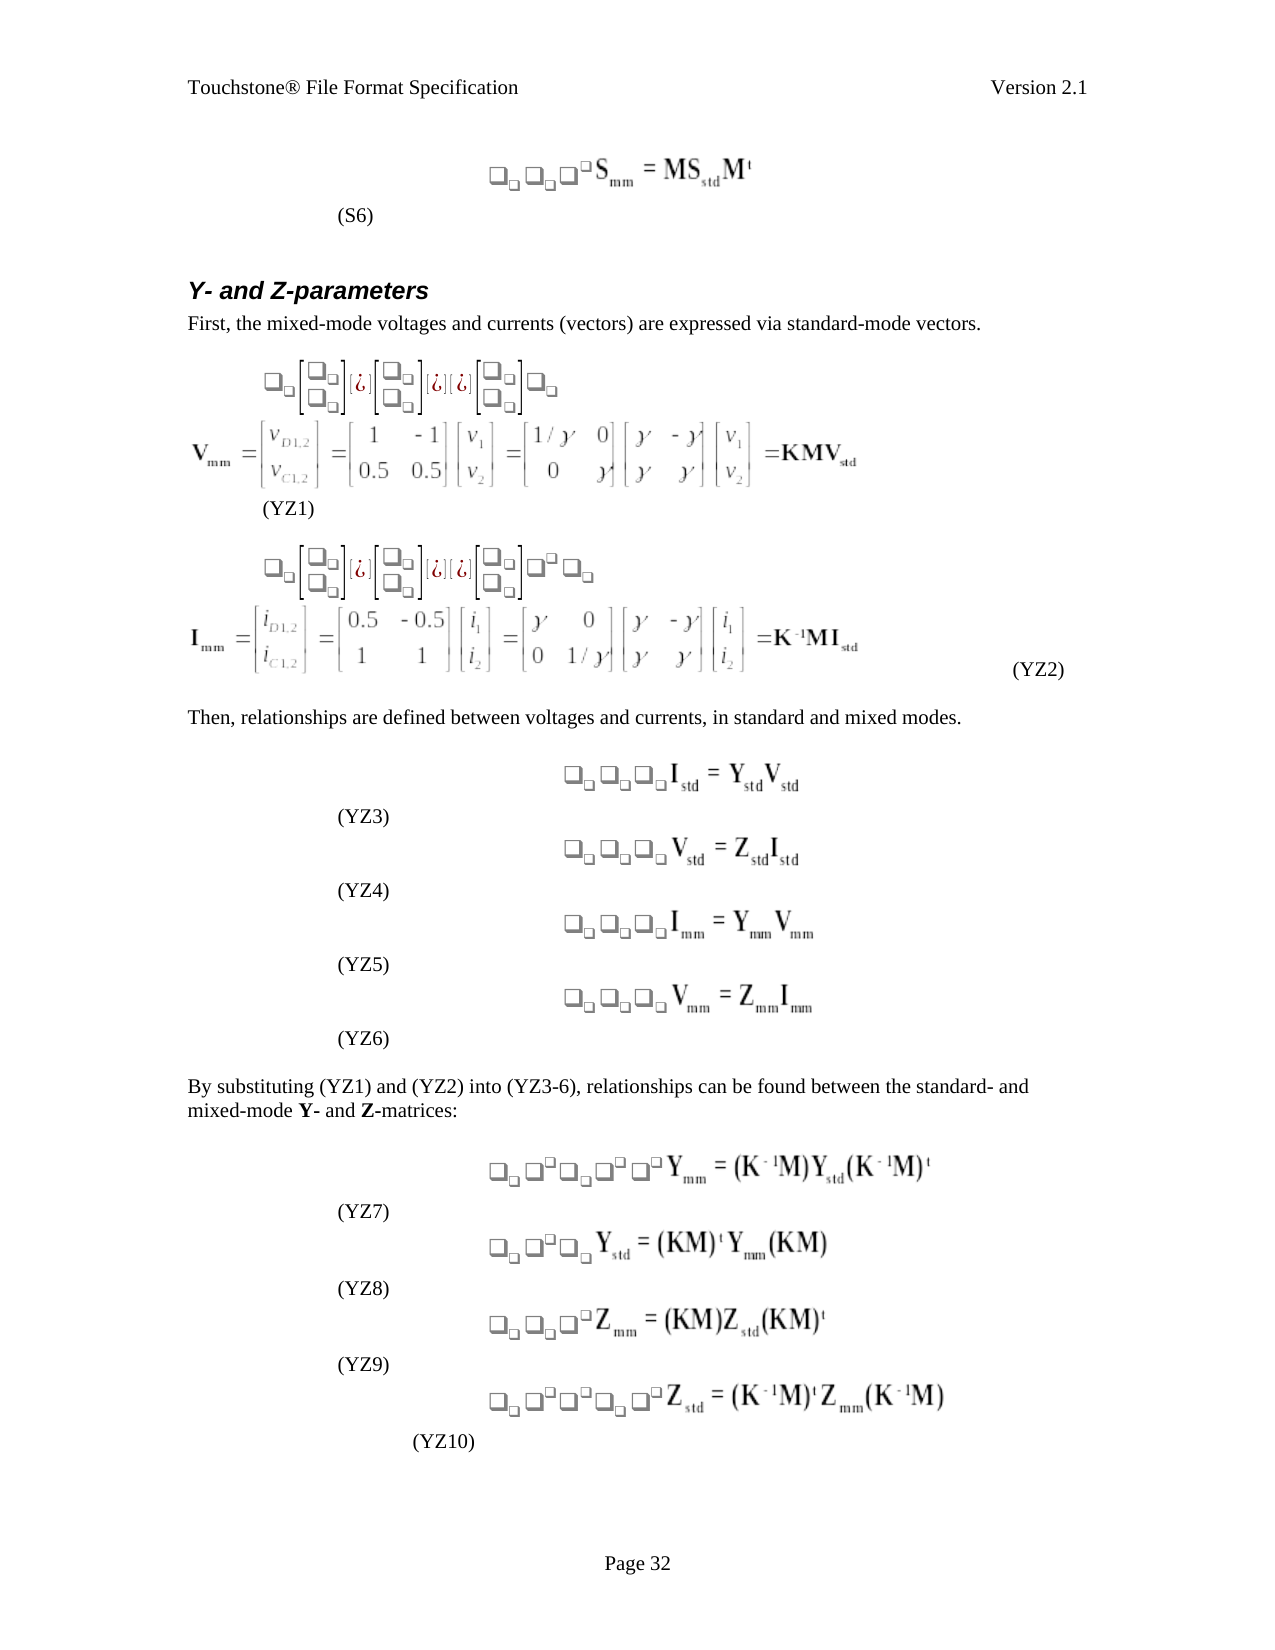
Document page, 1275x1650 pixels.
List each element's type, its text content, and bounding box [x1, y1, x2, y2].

text (S6) [187, 150, 1087, 227]
text (YZ9) [187, 1299, 1087, 1376]
text Then, relationships are defined between voltages and currents, in standard and mixedmode. [187, 705, 1087, 729]
text (YZ4) [187, 828, 1087, 902]
text (YZ7) [187, 1146, 1087, 1223]
text (YZ6) [187, 976, 1087, 1050]
text (YZ10) [187, 1376, 1087, 1453]
text First, the mixed-mode voltages and currents (vectors) are expressed via standard-mode vectors. [187, 311, 1087, 335]
text (YZ5) [187, 902, 1087, 976]
text (YZ1) [187, 359, 1087, 520]
text (YZ3) [187, 753, 1087, 828]
text (YZ8) [187, 1223, 1087, 1299]
text (YZ2) [187, 544, 1087, 681]
subtitle Y- and Z-parameters [187, 276, 1087, 304]
text By substituting (YZ1) (YZ2) into (YZ3-6) relationships can be found between the standard and mixed-mode Y- and Z-matrices: [187, 1074, 1087, 1122]
